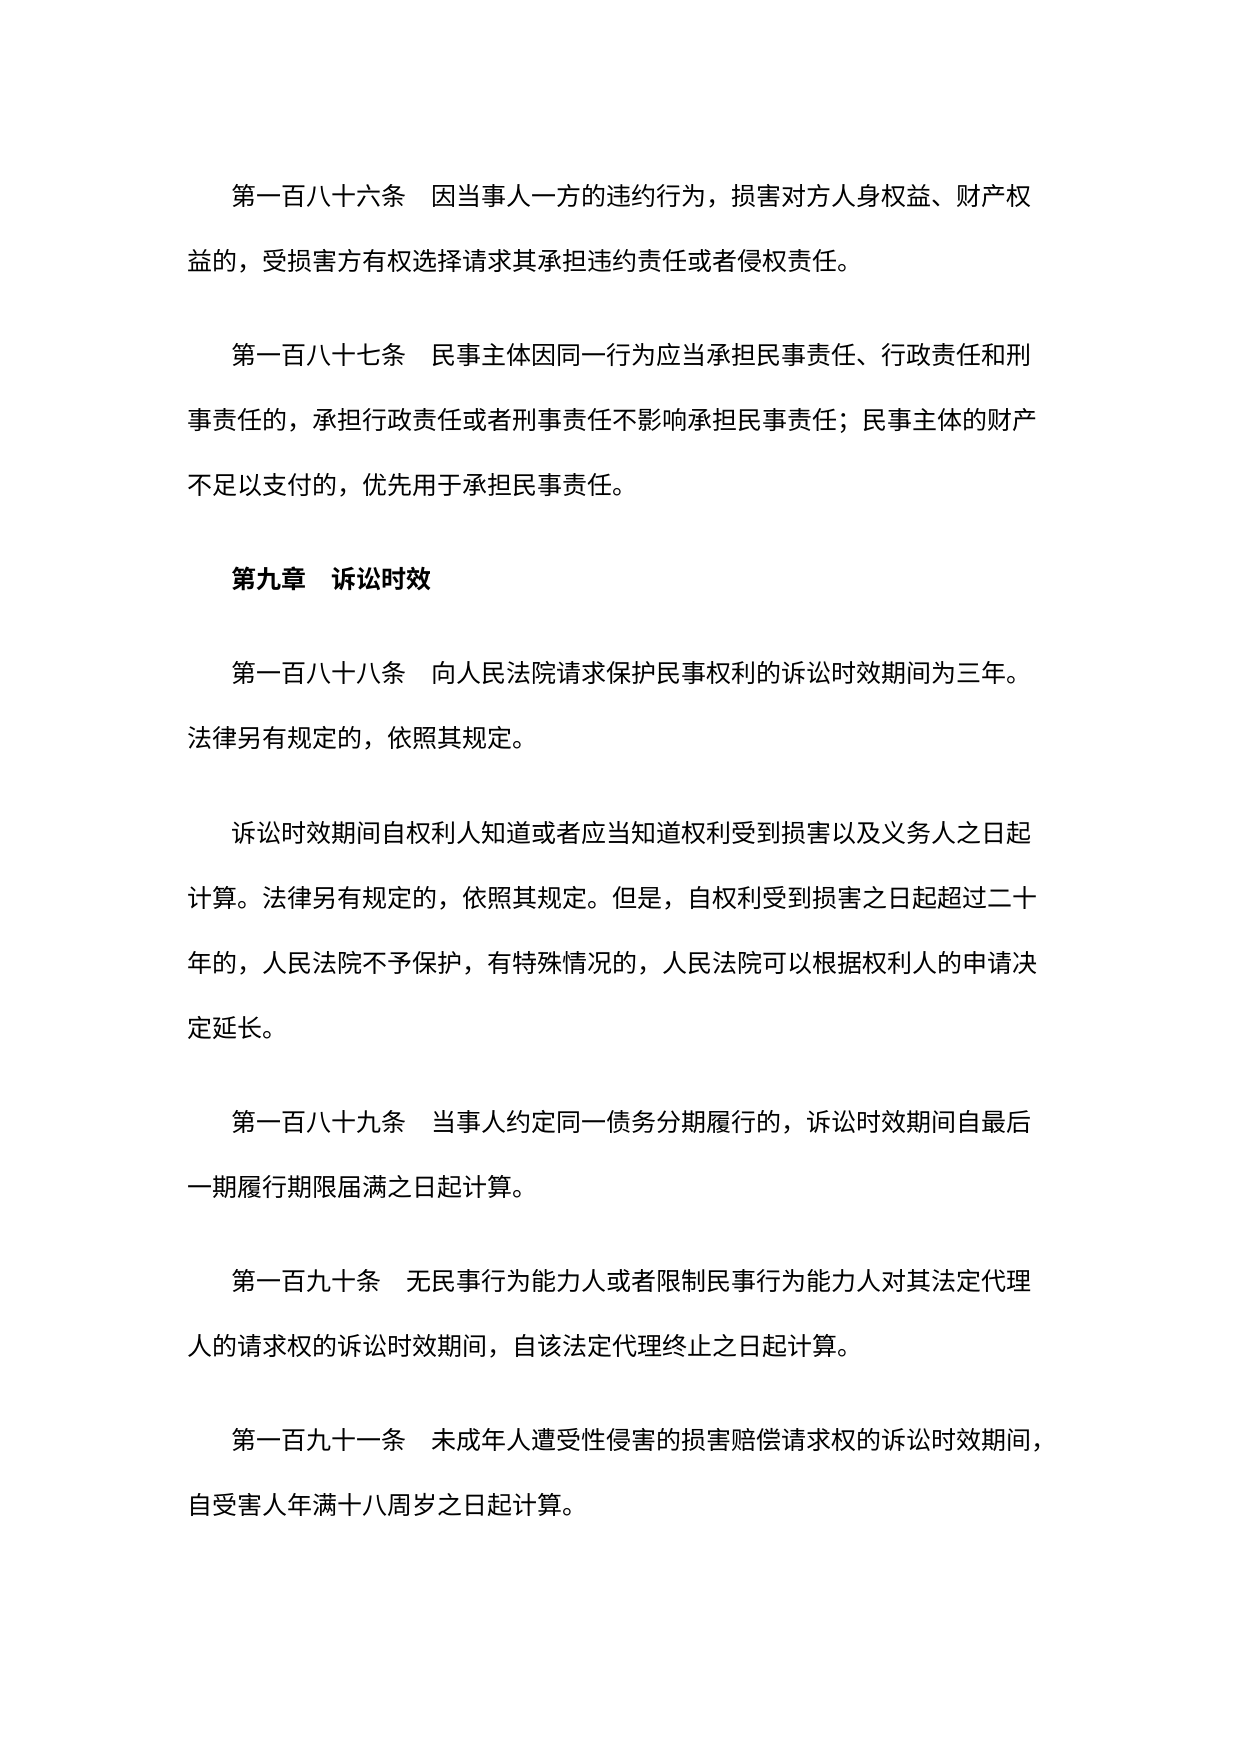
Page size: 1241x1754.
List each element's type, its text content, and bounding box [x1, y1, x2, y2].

text 第一百九十一条 未成年人遭受性侵害的损害赔偿请求权的诉讼时效期间，自受害人年满十八周岁之日起计算。 [187, 1406, 1053, 1536]
text 第一百九十条 无民事行为能力人或者限制民事行为能力人对其法定代理人的请求权的诉讼时效期间，自该法定代理终止之日起计算。 [187, 1247, 1053, 1377]
text 第一百八十九条 当事人约定同一债务分期履行的，诉讼时效期间自最后一期履行期限届满之日起计算。 [187, 1088, 1053, 1218]
text 诉讼时效期间自权利人知道或者应当知道权利受到损害以及义务人之日起计算。法律另有规定的，依照其规定。但是，自权利受到损害之日起超过二十年的，人民法院不予保护，有特殊情况的，人民法院可以根据权利人的申请决定延长。 [187, 799, 1053, 1059]
text 第九章 诉讼时效 [187, 545, 1053, 610]
text 第一百八十七条 民事主体因同一行为应当承担民事责任、行政责任和刑事责任的，承担行政责任或者刑事责任不影响承担民事责任；民事主体的财产不足以支付的，优先用于承担民事责任。 [187, 321, 1053, 516]
text 第一百八十六条 因当事人一方的违约行为，损害对方人身权益、财产权益的，受损害方有权选择请求其承担违约责任或者侵权责任。 [187, 162, 1053, 292]
text 第一百八十八条 向人民法院请求保护民事权利的诉讼时效期间为三年。法律另有规定的，依照其规定。 [187, 639, 1053, 769]
